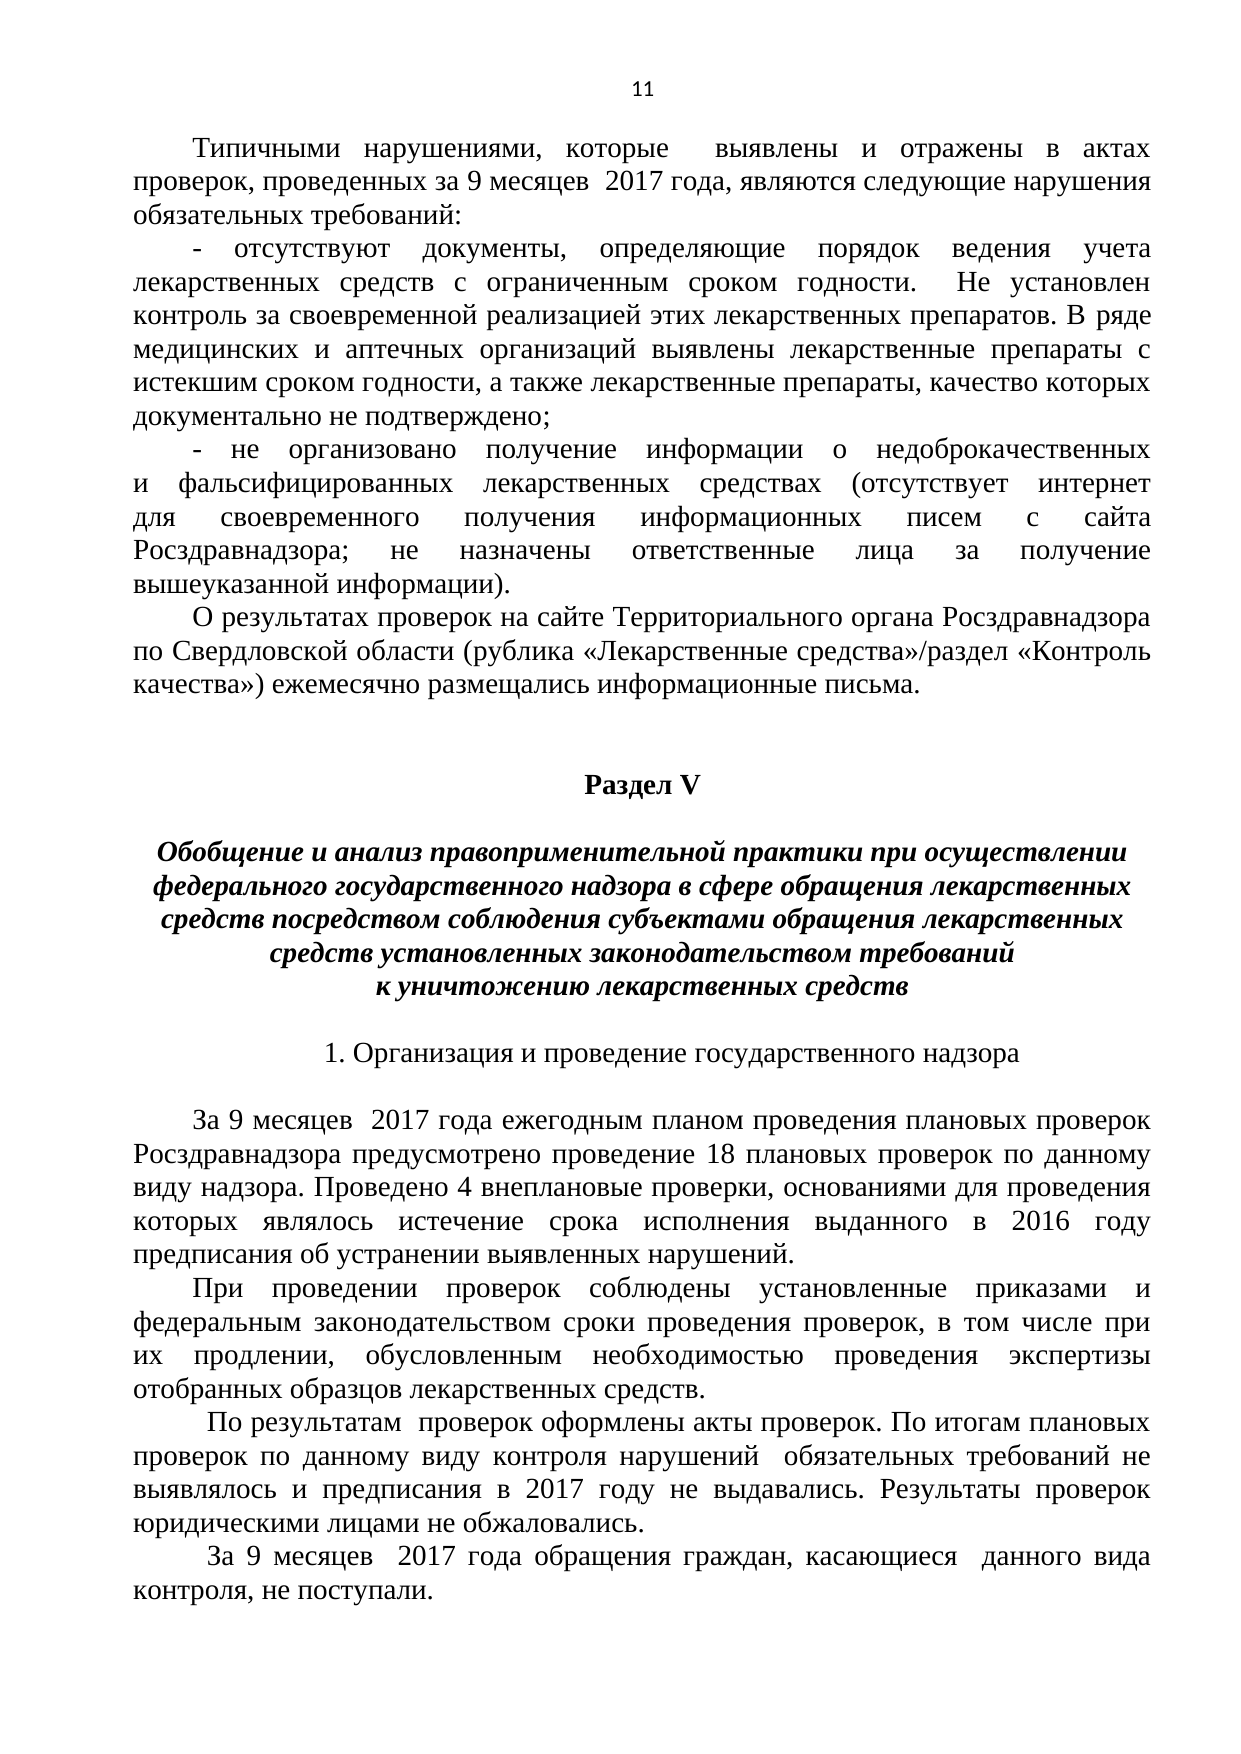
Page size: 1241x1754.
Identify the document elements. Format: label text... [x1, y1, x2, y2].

list Обобщение и анализ правоприменительной практики при осуществлении федерального государственного надзора в сфере обращения лекарственных средств посредством соблюдения субъектами обращения лекарственных средств установленных законодательством требований [133, 834, 1152, 968]
text О результатах проверок на сайте Территориального органа Росздравнадзора по Свердловской области (рублика «Лекарственные средства»/раздел «Контроль качества») ежемесячно размещались информационные письма. [133, 599, 1152, 700]
list к уничтожению лекарственных средств [133, 968, 1152, 1002]
text Типичными нарушениями, которые выявлены и отражены в актах проверок, проведенных за 9 месяцев 2017 года, являются следующие нарушения обязательных требований: [133, 130, 1152, 230]
text За 9 месяцев 2017 года ежегодным планом проведения плановых проверок Росздравнадзора предусмотрено проведение 18 плановых проверок по данному виду надзора. Проведено 4 внеплановые проверки, основаниями для проведения которых являлось истечение срока исполнения выданного в 2016 году предписания об устранении выявленных нарушений. [133, 1102, 1152, 1270]
text - отсутствуют документы, определяющие порядок ведения учета лекарственных средств с ограниченным сроком годности. Не установлен контроль за своевременной реализацией этих лекарственных препаратов. В ряде медицинских и аптечных организаций выявлены лекарственные препараты с истекшим сроком годности, а также лекарственные препараты, качество которых документально не подтверждено; [133, 230, 1152, 432]
text За 9 месяцев 2017 года обращения граждан, касающиеся данного вида контроля, не поступали. [133, 1538, 1152, 1606]
text По результатам проверок оформлены акты проверок. По итогам плановых проверок по данному виду контроля нарушений обязательных требований не выявлялось и предписания в 2017 году не выдавались. Результаты проверок юридическими лицами не обжаловались. [133, 1404, 1152, 1538]
text - не организовано получение информации о недоброкачественных и фальсифицированных лекарственных средствах (отсутствует интернет для своевременного получения информационных писем с сайта Росздравнадзора; не назначены ответственные лица за получение вышеуказанной информации). [133, 432, 1152, 599]
list Раздел V [133, 767, 1152, 801]
list 1. Организация и проведение государственного надзора [133, 1035, 1152, 1069]
text При проведении проверок соблюдены установленные приказами и федеральным законодательством сроки проведения проверок, в том числе при их продлении, обусловленным необходимостью проведения экспертизы отобранных образцов лекарственных средств. [133, 1270, 1152, 1404]
